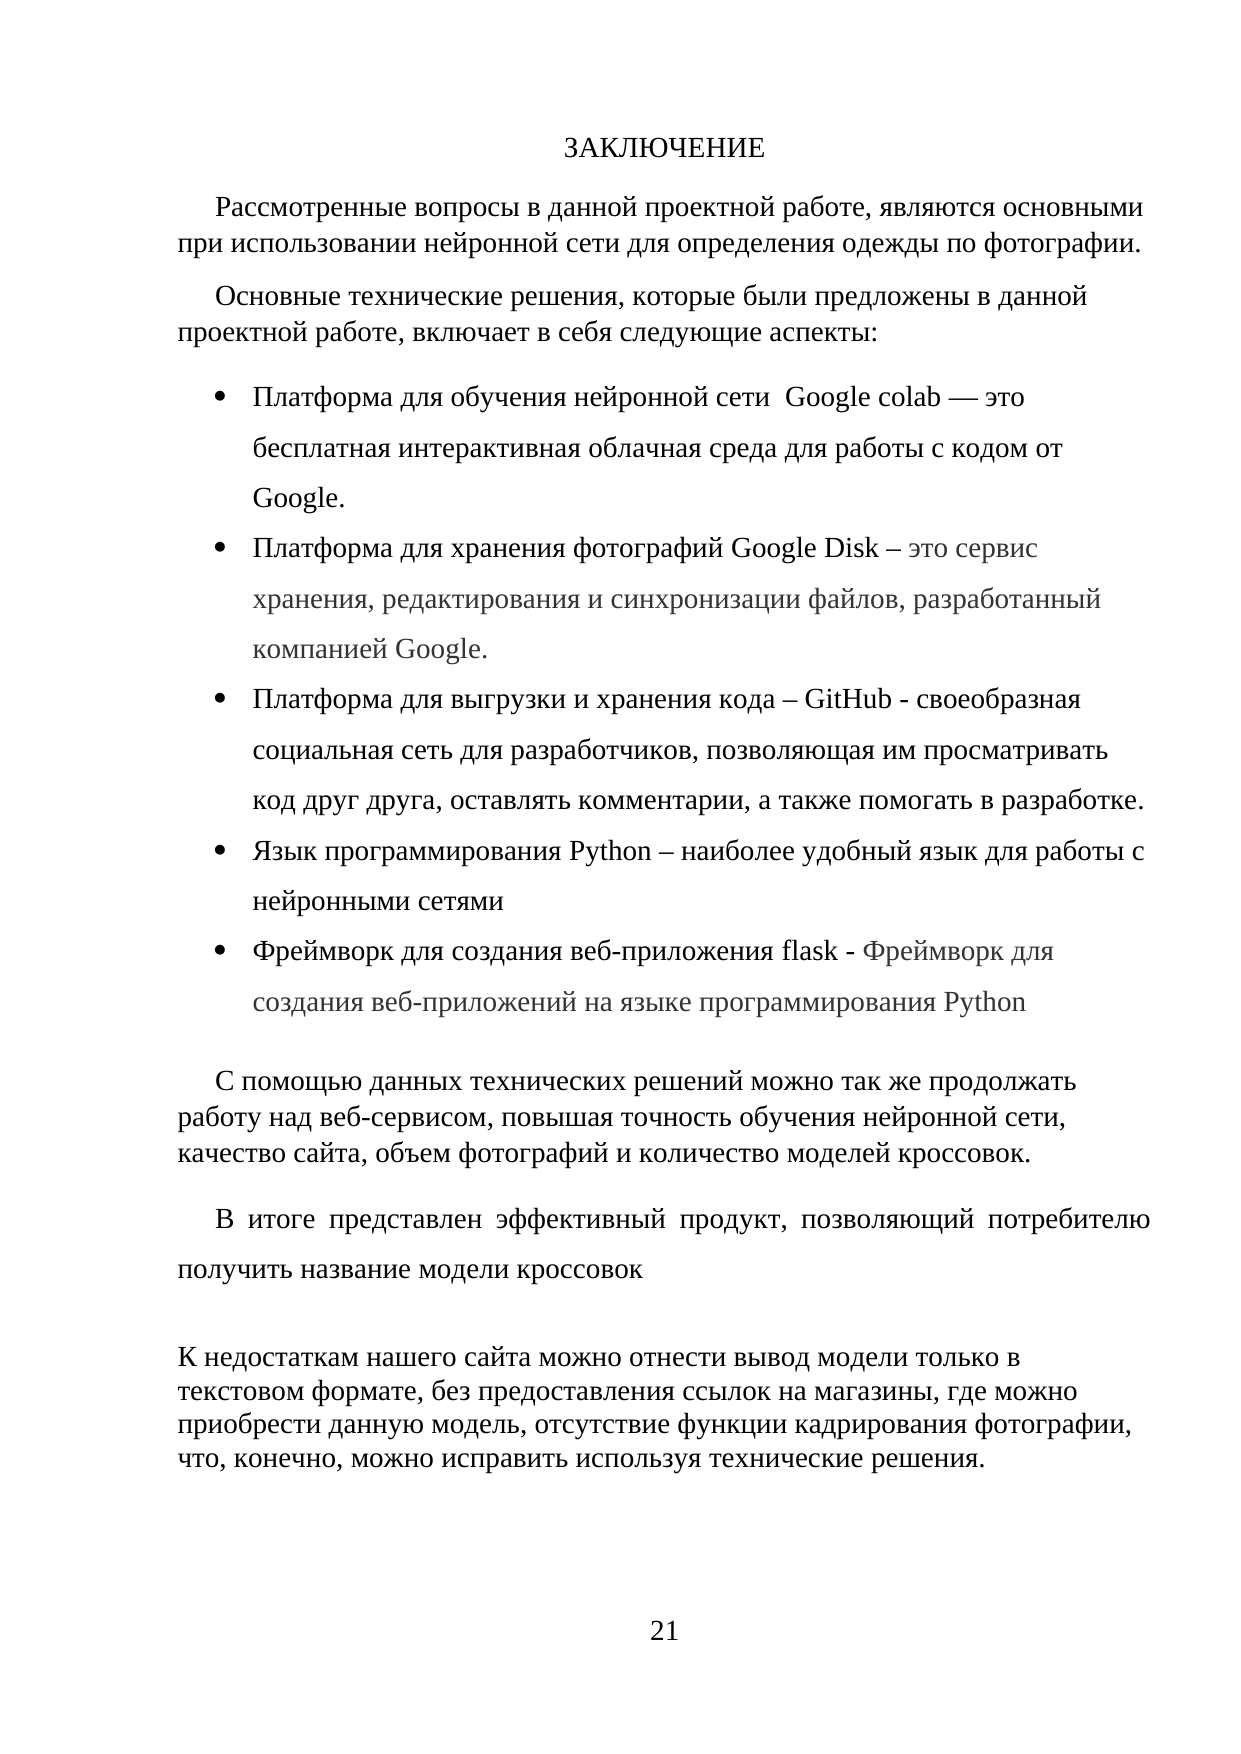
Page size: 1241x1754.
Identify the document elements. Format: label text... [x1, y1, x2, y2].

list Платформа для хранения фотографий Google Disk – это сервис хранения, редактирования и синхронизации файлов, разработанный компанией Google. [215, 560, 1152, 694]
text К недостаткам нашего сайта можно отнести вывод модели только в текстовом формате, без предоставления ссылок на магазины, где можно приобрести данную модель, отсутствие функции кадрирования фотографии, что, конечно, можно исправить используя технические решения. [177, 1456, 1152, 1590]
text Заключение [177, 131, 1152, 164]
list Платформа для обучения нейронной сети Google colab — это бесплатная интерактивная облачная среда для работы с кодом от Google. [215, 379, 1152, 514]
list Платформа для выгрузки и хранения кода – GitHub - своеобразная социальная сеть для разработчиков, позволяющая им просматривать код друг друга, оставлять комментарии, а также помогать в разработке. [215, 740, 1152, 874]
text Рассмотренные вопросы в данной проектной работе, являются основными при использовании нейронной сети для определения одежды по фотографии. [177, 189, 1152, 259]
text С помощью данных технических решений можно так же продолжать работу над веб-сервисом, повышая точность обучения нейронной сети, качество сайта, объем фотографий и количество моделей кроссовок. [177, 1180, 1152, 1286]
text Основные технические решения, которые были предложены в данной проектной работе, включает в себя следующие аспекты: [177, 278, 1152, 348]
list Язык программирования Python – наиболее удобный язык для работы с нейронными сетями [215, 920, 1152, 1004]
list Фреймворк для создания веб-приложения flask - Фреймворк для создания веб-приложений на языке программирования Python [215, 1050, 1152, 1134]
text В итоге представлен эффективный продукт, позволяющий потребителю получить название модели кроссовок [177, 1318, 1152, 1401]
